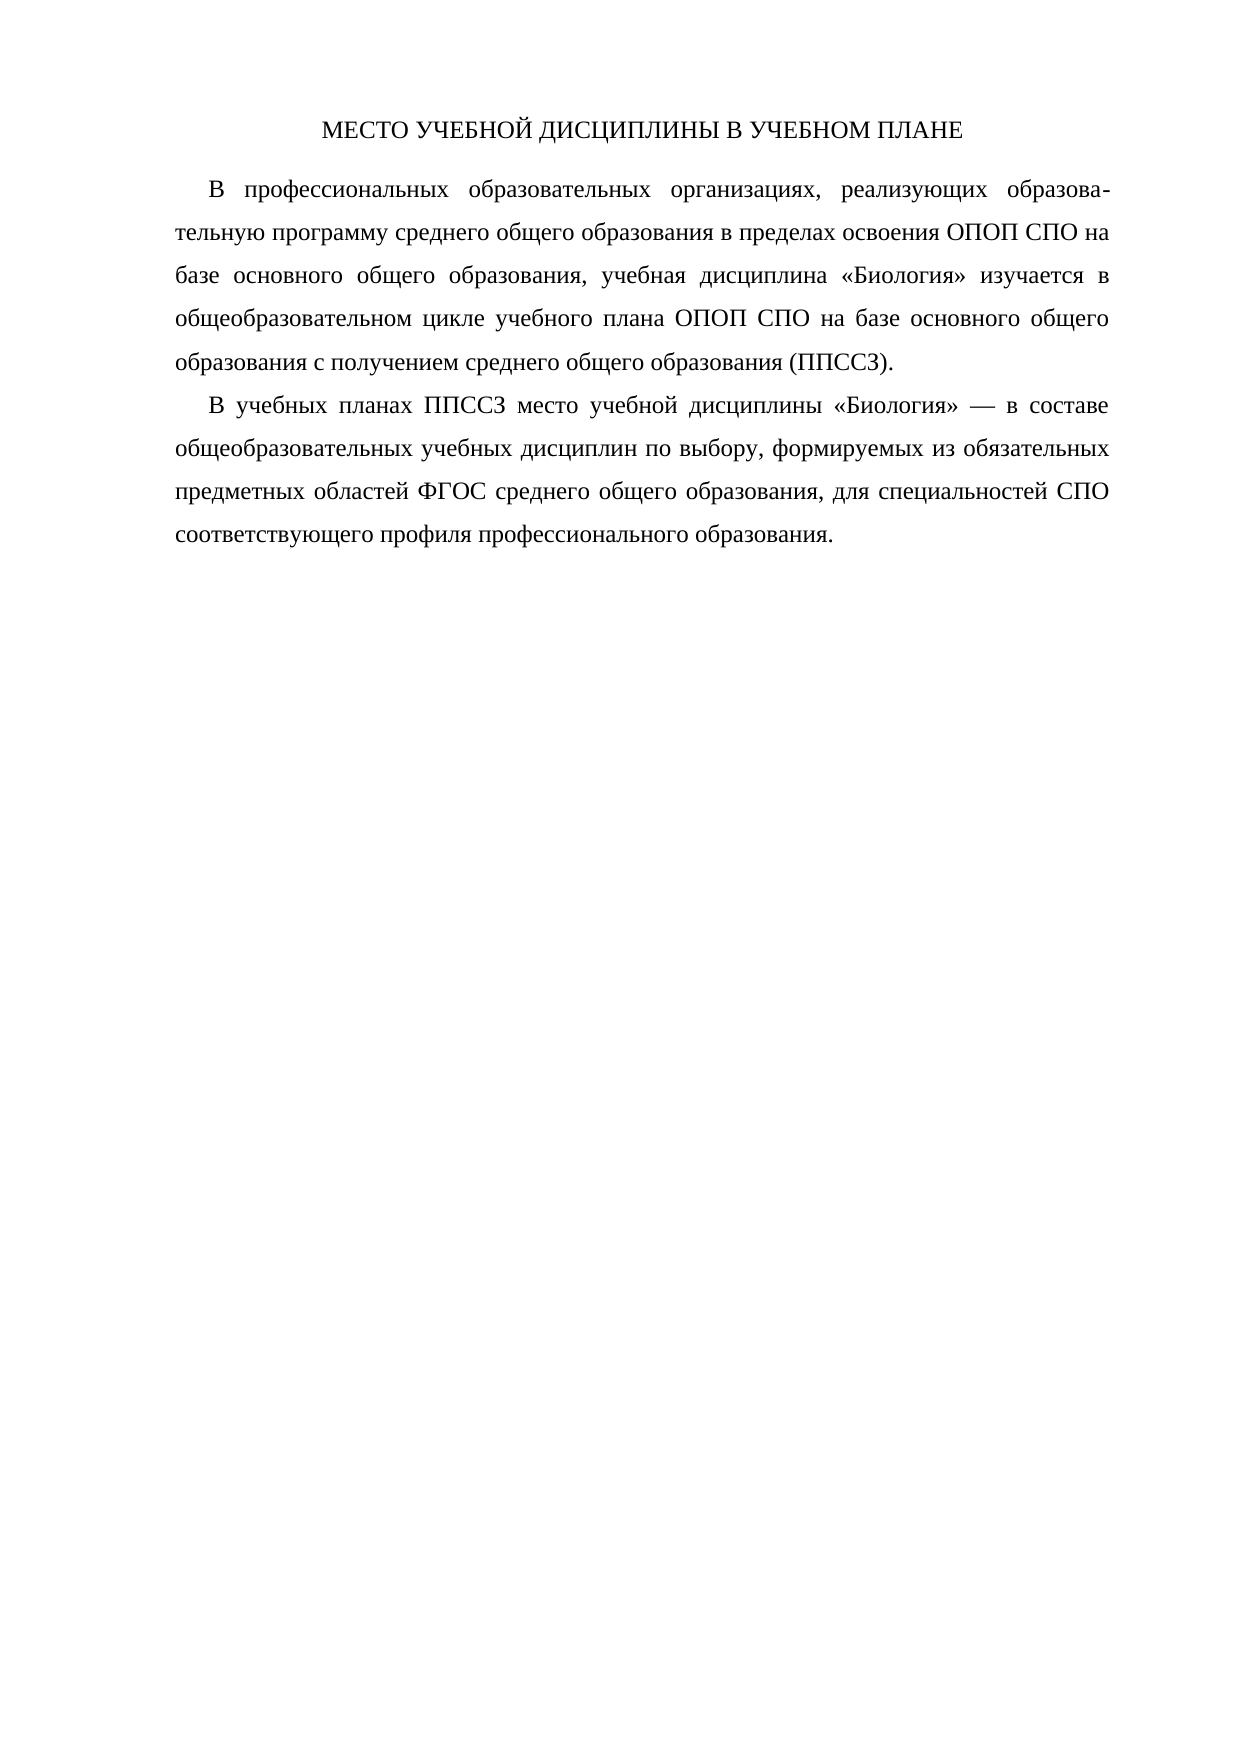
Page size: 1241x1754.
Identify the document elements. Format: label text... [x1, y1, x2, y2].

text В учебных планах ППССЗ место учебной дисциплины «Биология» — в составе общеобразовательных учебных дисциплин по выбору, формируемых из обязательных предметных областей ФГОС среднего общего образования, для специальностей СПО соответствующего профиля профессионального образования. [175, 390, 1110, 548]
text В профессиональных образовательных организациях, реализующих образовательную программу среднего общего образования в пределах освоения ОПОП СПО на базе основного общего образования, учебная дисциплина «Биология» изучается в общеобразовательном цикле учебного плана ОПОП СПО на базе основного общего образования с получением среднего общего образования (ППССЗ). [175, 174, 1110, 375]
text МЕСТО УЧЕБНОЙ ДИСЦИПЛИНЫ В УЧЕБНОМ ПЛАНЕ [175, 116, 1110, 144]
